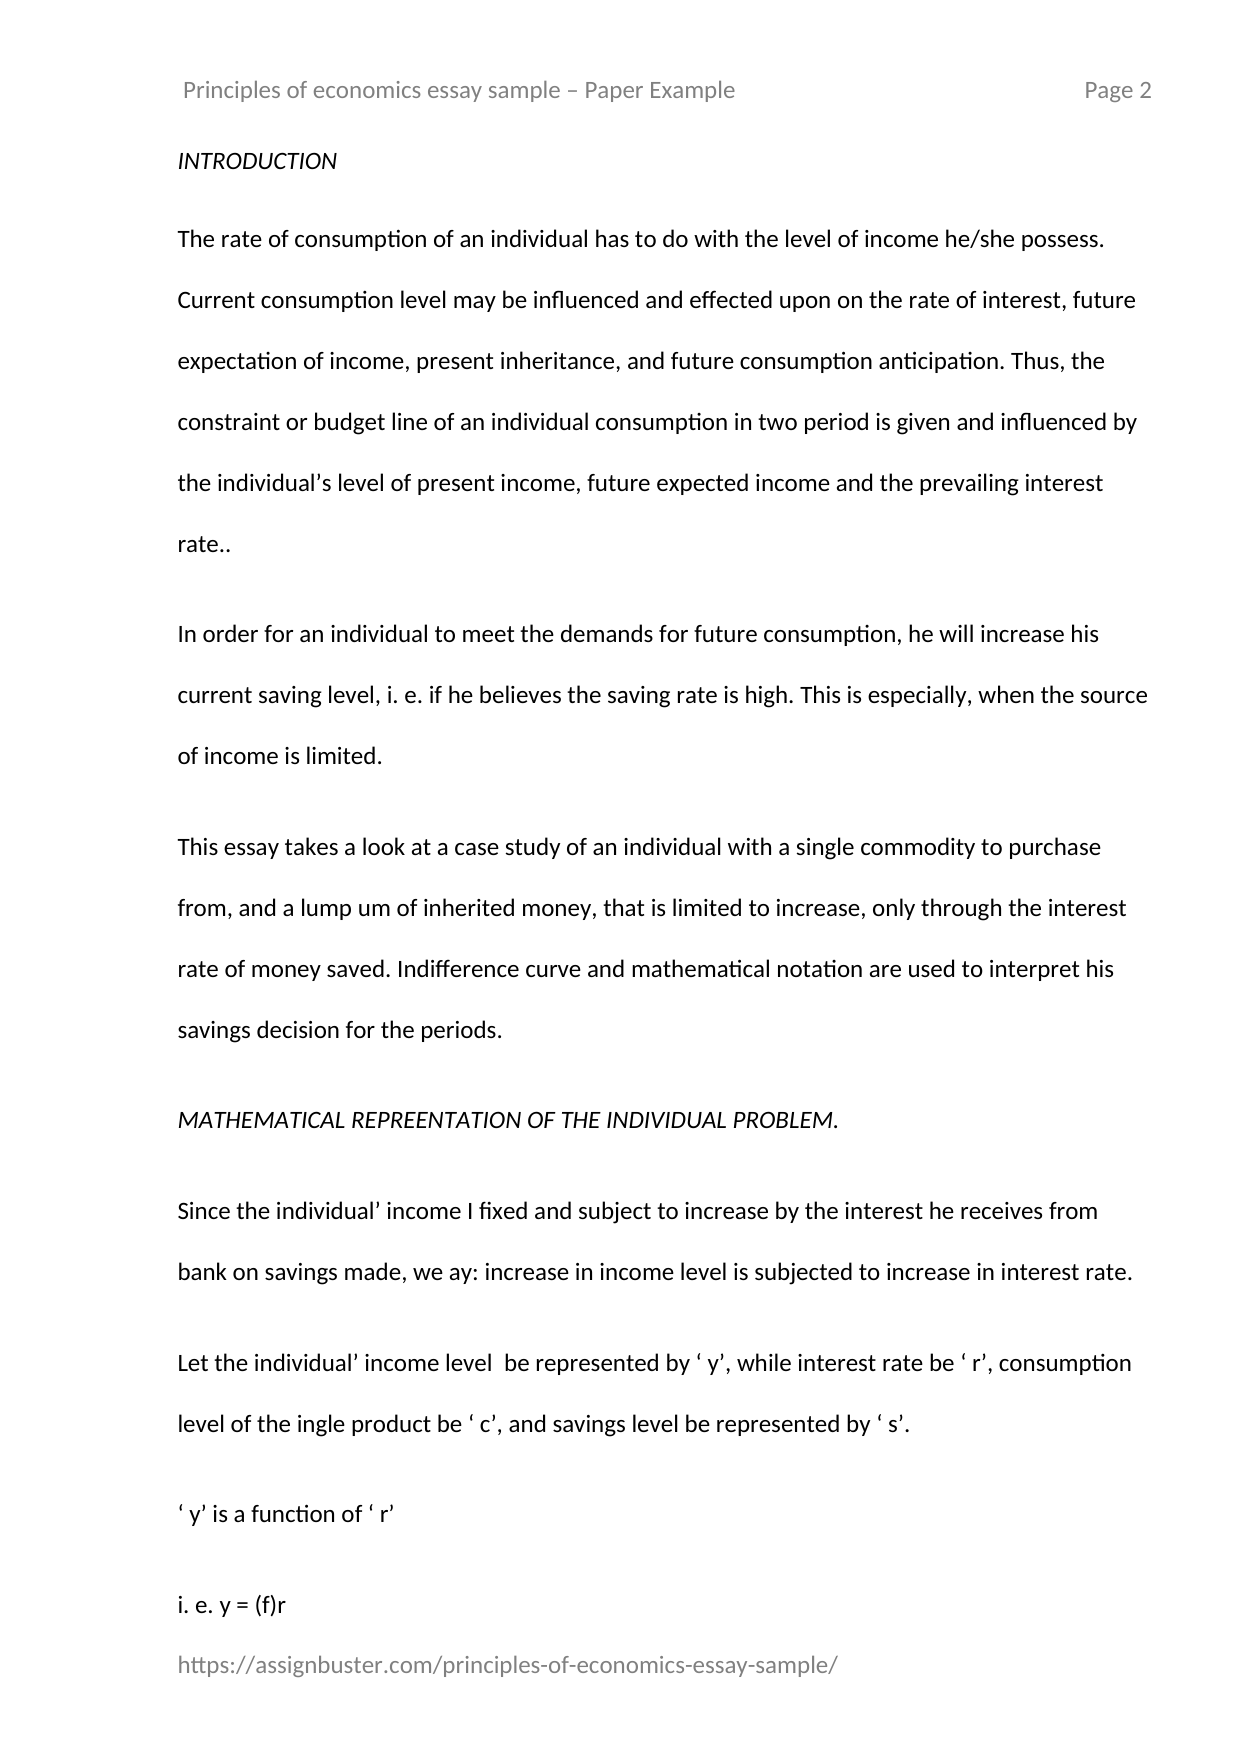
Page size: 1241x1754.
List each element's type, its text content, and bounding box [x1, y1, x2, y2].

text i. e. y = (f)r [177, 1589, 1152, 1619]
text In order for an individual to meet the demands for future consumption, he will increase his current saving level, i. e. if he believes the saving rate is high. This is especially, when the source of income is limited. [177, 618, 1152, 771]
text ‘ y’ is a function of ‘ r’ [177, 1498, 1152, 1529]
text Since the individual’ income I fixed and subject to increase by the interest he receives from bank on savings made, we ay: increase in income level is subjected to increase in interest rate. [177, 1195, 1152, 1287]
text INTRODUCTION [177, 145, 1152, 176]
text Let the individual’ income level be represented by ‘ y’, while interest rate be ‘ r’, consumption level of the ingle product be ‘ c’, and savings level be represented by ‘ s’. [177, 1347, 1152, 1438]
text MATHEMATICAL REPREENTATION OF THE INDIVIDUAL PROBLEM. [177, 1105, 1152, 1135]
text The rate of consumption of an individual has to do with the level of income he/she possess. Current consumption level may be influenced and effected upon on the rate of interest, future expectation of income, present inheritance, and future consumption anticipation. Thus, the constraint or budget line of an individual consumption in two period is given and influenced by the individual’s level of present income, future expected income and the prevailing interest rate.. [177, 223, 1152, 558]
text This essay takes a look at a case study of an individual with a single commodity to purchase from, and a lump um of inherited money, that is limited to increase, only through the interest rate of money saved. Indifference curve and mathematical notation are used to interpret his savings decision for the periods. [177, 831, 1152, 1045]
